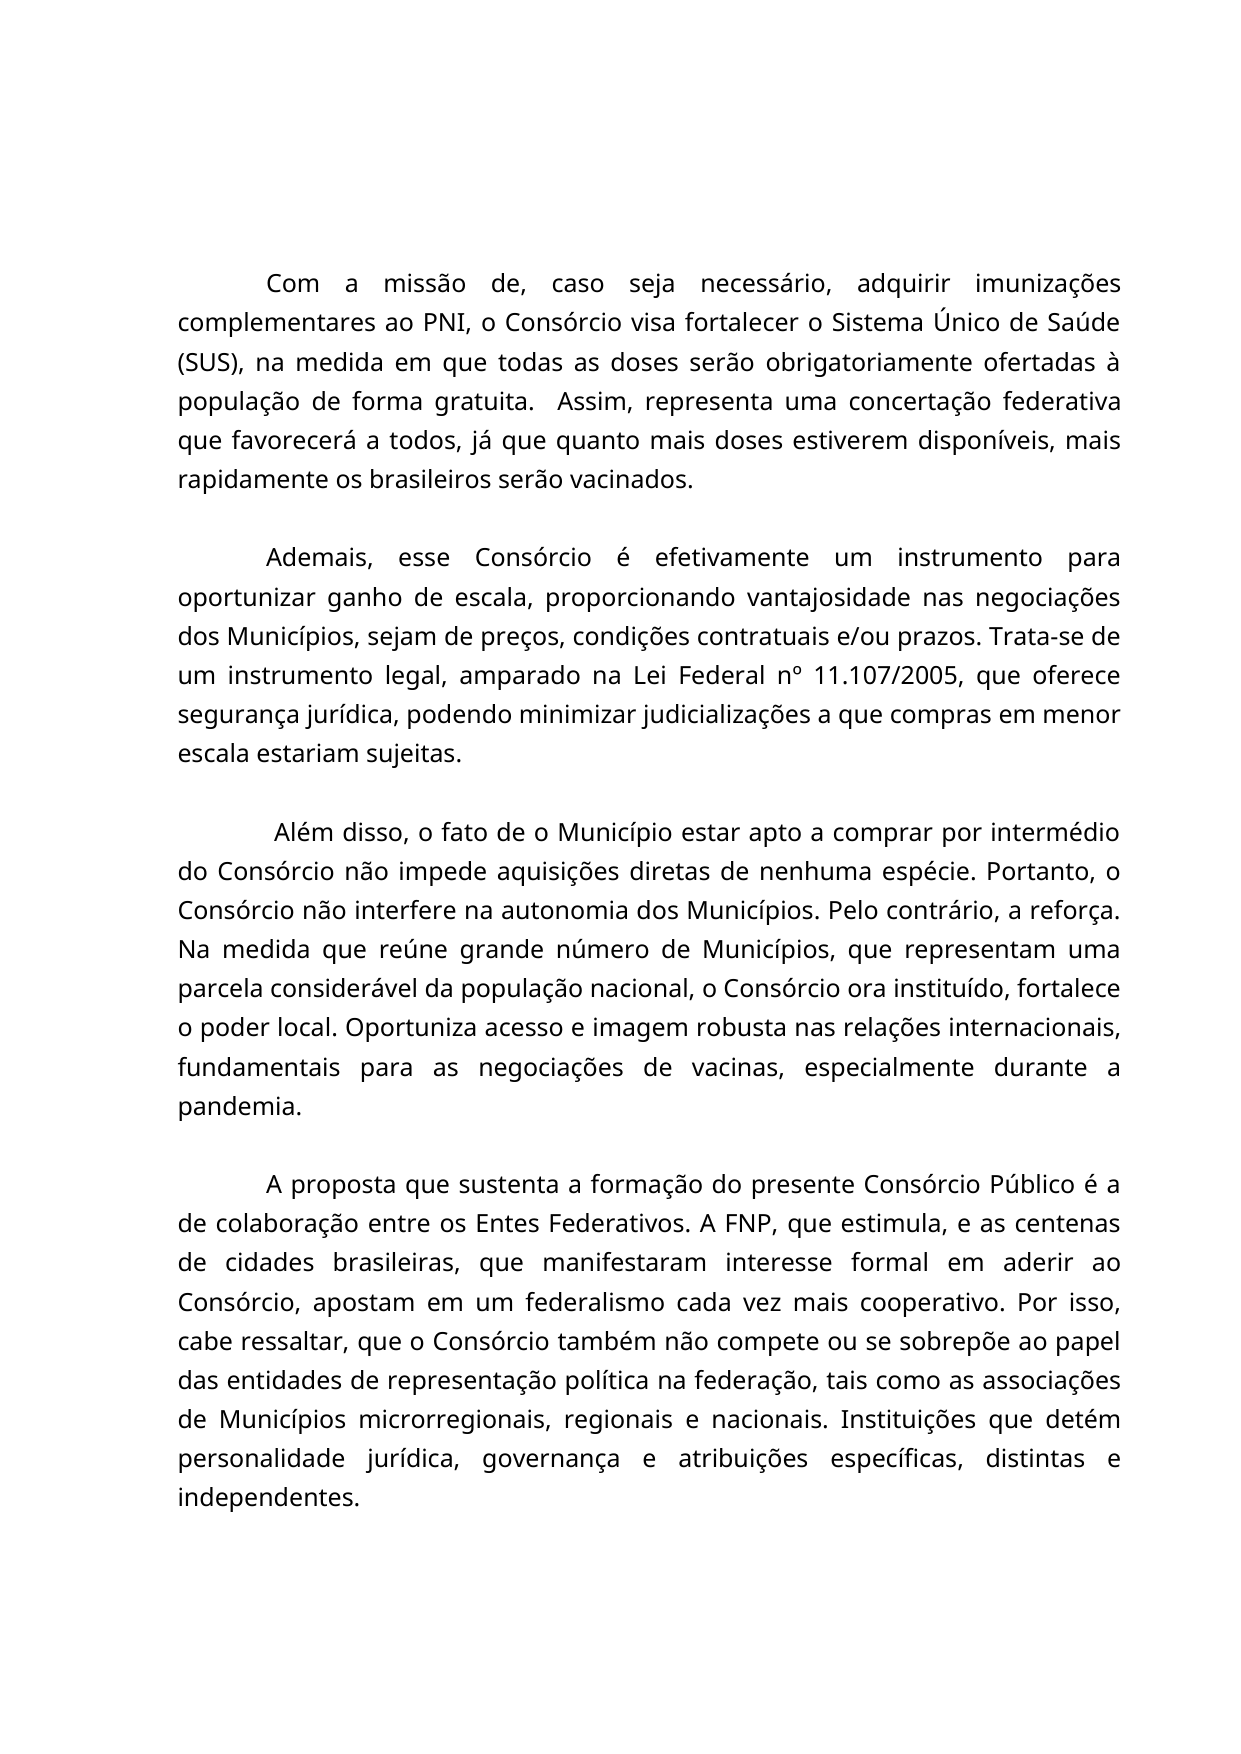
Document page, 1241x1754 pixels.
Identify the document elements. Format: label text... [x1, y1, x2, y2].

text Além disso, o fato de o Município estar apto a comprar por intermédio do Consórcio não impede aquisições diretas de nenhuma espécie. Portanto, o Consórcio não interfere na autonomia dos Municípios. Pelo contrário, a reforça. Na medida que reúne grande número de Municípios, que representam uma parcela considerável da população nacional, o Consórcio ora instituído, fortalece o poder local. Oportuniza acesso e imagem robusta nas relações internacionais, fundamentais para as negociações de vacinas, especialmente durante a pandemia. [177, 814, 1122, 1122]
text A proposta que sustenta a formação do presente Consórcio Público é a de colaboração entre os Entes Federativos. A FNP, que estimula, e as centenas de cidades brasileiras, que manifestaram interesse formal em aderir ao Consórcio, apostam em um federalismo cada vez mais cooperativo. Por isso, cabe ressaltar, que o Consórcio também não compete ou se sobrepõe ao papel das entidades de representação política na federação, tais como as associações de Municípios microrregionais, regionais e nacionais. Instituições que detém personalidade jurídica, governança e atribuições específicas, distintas e independentes. [177, 1167, 1122, 1514]
text Com a missão de, caso seja necessário, adquirir imunizações complementares ao PNI, o Consórcio visa fortalecer o Sistema Único de Saúde (SUS), na medida em que todas as doses serão obrigatoriamente ofertadas à população de forma gratuita. Assim, representa uma concertação federativa que favorecerá a todos, já que quanto mais doses estiverem disponíveis, mais rapidamente os brasileiros serão vacinados. [177, 266, 1122, 496]
text Ademais, esse Consórcio é efetivamente um instrumento para oportunizar ganho de escala, proporcionando vantajosidade nas negociações dos Municípios, sejam de preços, condições contratuais e/ou prazos. Trata-se de um instrumento legal, amparado na Lei Federal nº 11.107/2005, que oferece segurança jurídica, podendo minimizar judicializações a que compras em menor escala estariam sujeitas. [177, 540, 1122, 770]
